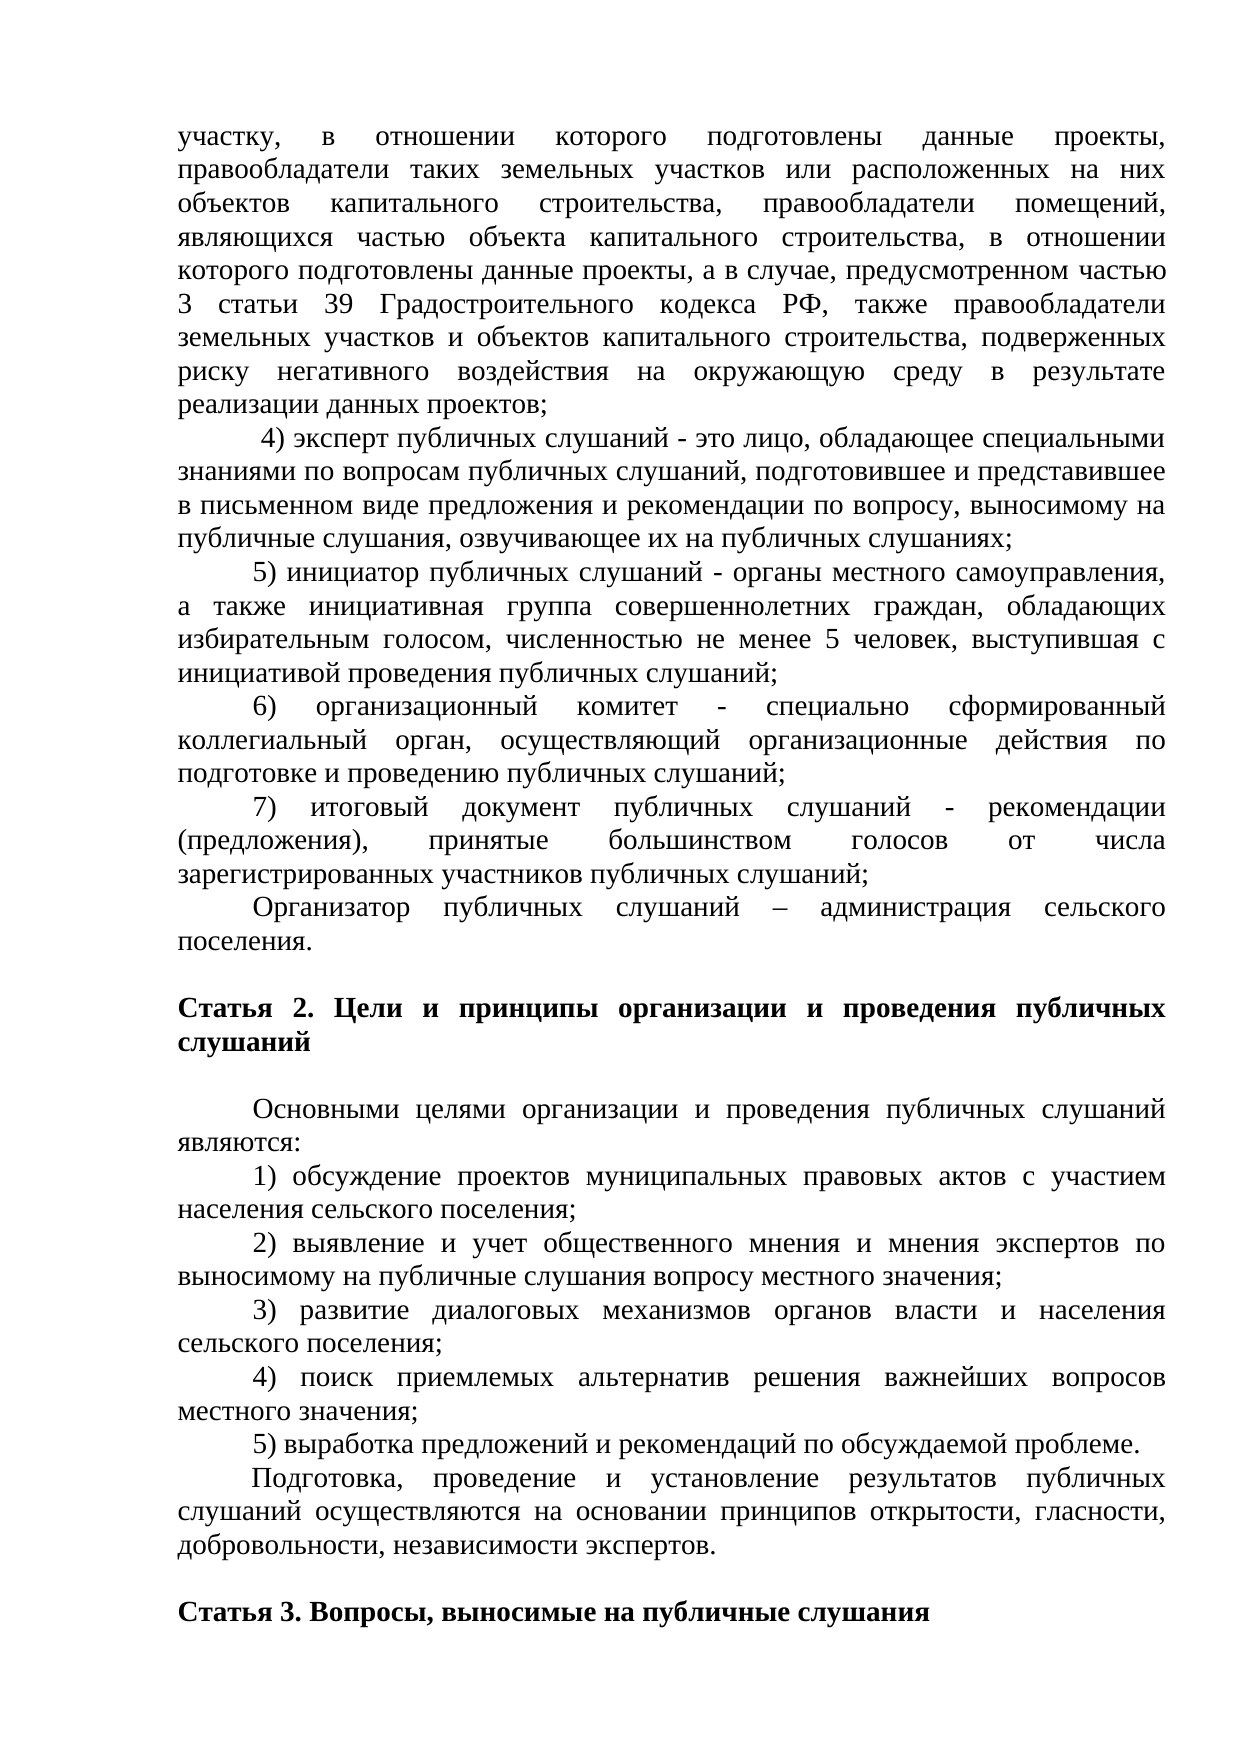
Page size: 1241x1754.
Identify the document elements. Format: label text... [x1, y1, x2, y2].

text 5) выработка предложений и рекомендаций по обсуждаемой проблеме. [177, 1426, 1167, 1460]
text 5) инициатор публичных слушаний - органы местного самоуправления, а также инициативная группа совершеннолетних граждан, обладающих избирательным голосом, численностью не менее 5 человек, выступившая с инициативой проведения публичных слушаний; [177, 554, 1167, 688]
text 7) итоговый документ публичных слушаний - рекомендации (предложения), принятые большинством голосов от числа зарегистрированных участников публичных слушаний; [177, 789, 1167, 889]
text Статья 2. Цели и принципы организации и проведения публичных слушаний [177, 990, 1167, 1057]
text 6) организационный комитет - специально сформированный коллегиальный орган, осуществляющий организационные действия по подготовке и проведению публичных слушаний; [177, 688, 1167, 789]
text Подготовка, проведение и установление результатов публичных слушаний осуществляются на основании принципов открытости, гласности, добровольности, независимости экспертов. [177, 1460, 1167, 1560]
text 3) развитие диалоговых механизмов органов власти и населения сельского поселения; [177, 1292, 1167, 1359]
text Статья 3. Вопросы, выносимые на публичные слушания [177, 1594, 1167, 1627]
text Организатор публичных слушаний – администрация сельского поселения. [177, 889, 1167, 957]
text 1) обсуждение проектов муниципальных правовых актов с участием населения сельского поселения; [177, 1158, 1167, 1225]
text 4) поиск приемлемых альтернатив решения важнейших вопросов местного значения; [177, 1359, 1167, 1426]
text 2) выявление и учет общественного мнения и мнения экспертов по выносимому на публичные слушания вопросу местного значения; [177, 1225, 1167, 1292]
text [177, 118, 1167, 420]
text 4) эксперт публичных слушаний - это лицо, обладающее специальными знаниями по вопросам публичных слушаний, подготовившее и представившее в письменном виде предложения и рекомендации по вопросу, выносимому на публичные слушания, озвучивающее их на публичных слушаниях; [177, 420, 1167, 554]
text Основными целями организации и проведения публичных слушаний являются: [177, 1091, 1167, 1158]
